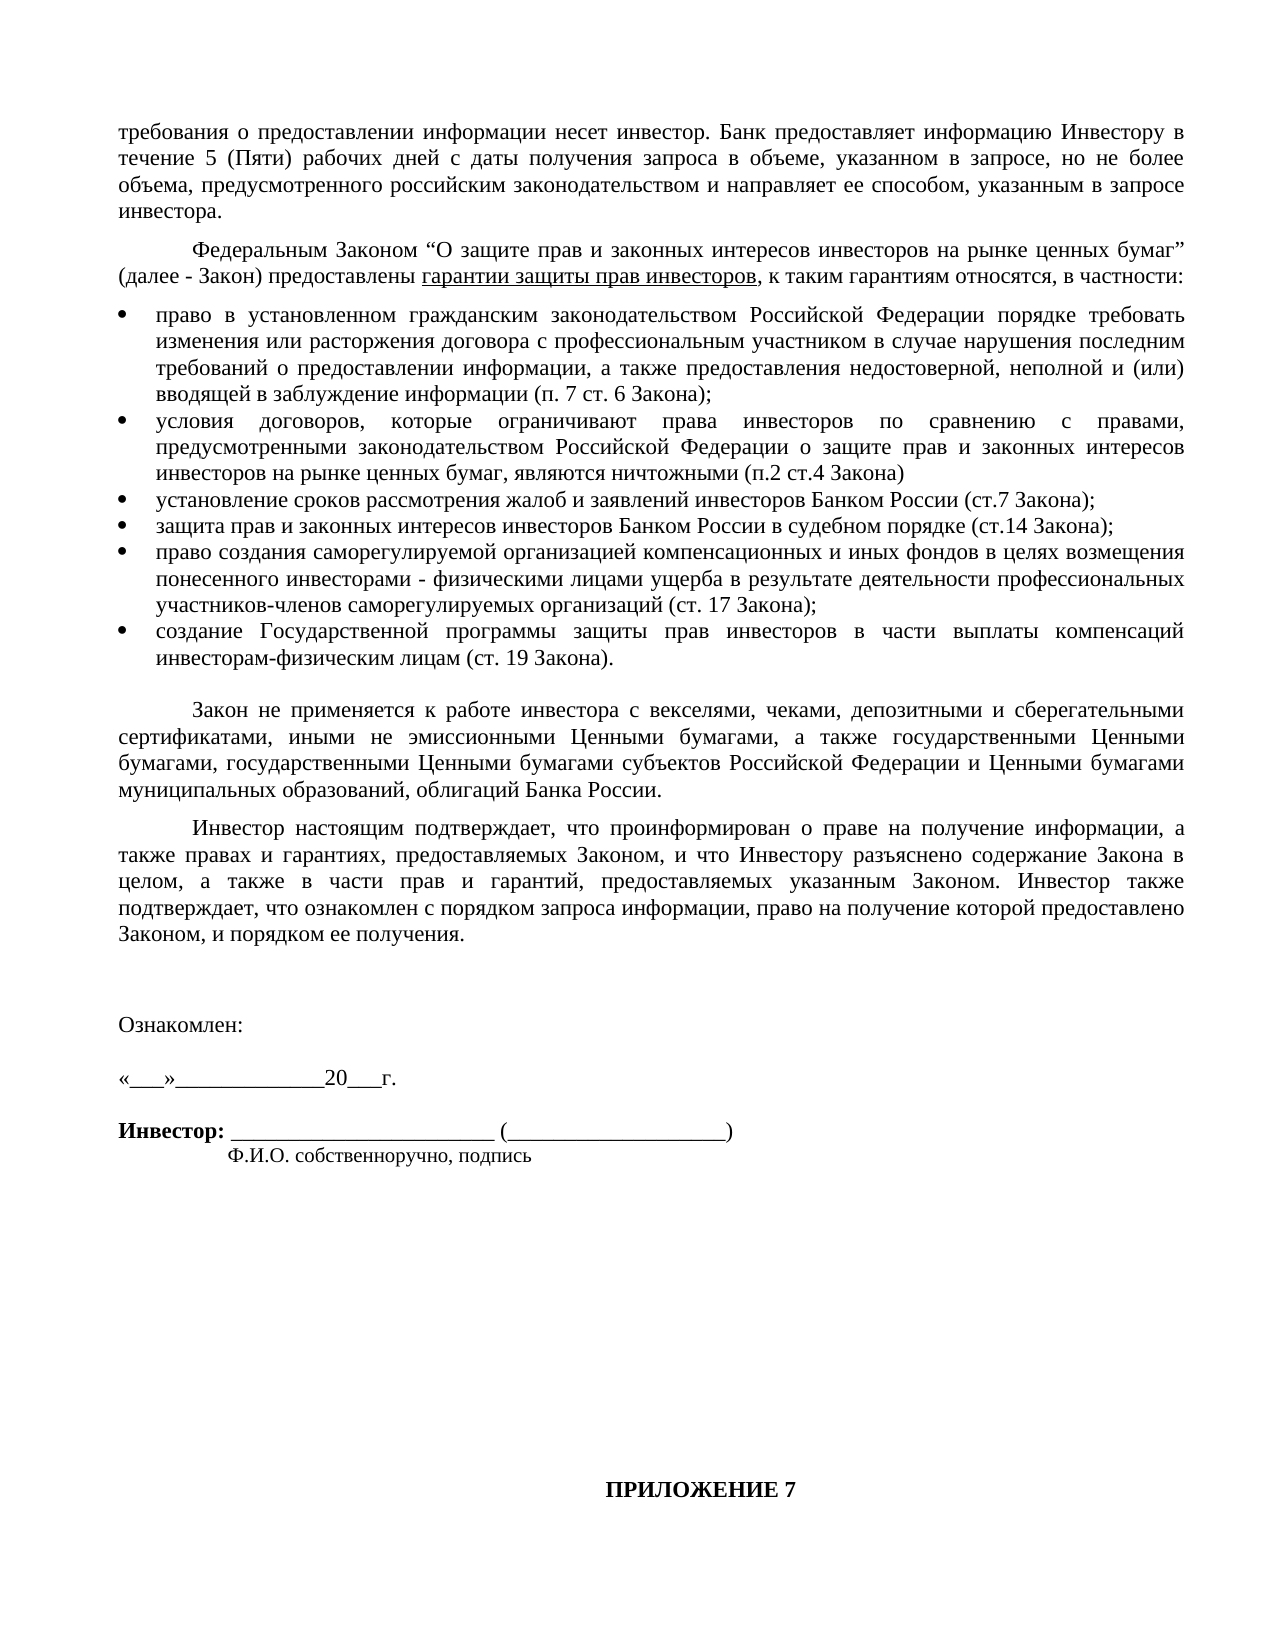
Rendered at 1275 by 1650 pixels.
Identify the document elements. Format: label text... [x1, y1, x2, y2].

text Ознакомлен: [118, 1011, 1186, 1038]
text Инвестор: _______________________ (___________________) [118, 1117, 1186, 1143]
list условия договоров, которые ограничивают права инвесторов по сравнению с правами, предусмотренными законодательством Российской Федерации о защите прав и законных интересов инвесторов на рынке ценных бумаг, являются ничтожными (п.2 ст.4 Закона) [118, 407, 1186, 486]
text Федеральным Законом “О защите прав и законных интересов инвесторов на рынке ценных бумаг” (далее - Закон) предоставлены гарантии защиты прав инвесторов, к таким гарантиям относятся, в частности: [118, 236, 1186, 289]
text Ф.И.О. собственноручно, подпись [118, 1143, 1186, 1167]
list создание Государственной программы защиты прав инвесторов в части выплаты компенсаций инвесторам-физическим лицам (ст. 19 Закона). [118, 617, 1186, 670]
text Закон не применяется к работе инвестора с векселями, чеками, депозитными и сберегательными сертификатами, иными не эмиссионными Ценными бумагами, а также государственными Ценными бумагами, государственными Ценными бумагами субъектов Российской Федерации и Ценными бумагами муниципальных образований, облигаций Банка России. [118, 697, 1186, 802]
text «___»_____________20___г. [118, 1064, 1186, 1091]
list право создания саморегулируемой организацией компенсационных и иных фондов в целях возмещения понесенного инвесторами - физическими лицами ущерба в результате деятельности профессиональных участников-членов саморегулируемых организаций (ст. 17 Закона); [118, 538, 1186, 617]
text ПРИЛОЖЕНИЕ 7 [118, 1476, 1186, 1503]
list защита прав и законных интересов инвесторов Банком России в судебном порядке (ст.14 Закона); [118, 512, 1186, 538]
list право в установленном гражданским законодательством Российской Федерации порядке требовать изменения или расторжения договора с профессиональным участником в случае нарушения последним требований о предоставлении информации, а также предоставления недостоверной, неполной и (или) вводящей в заблуждение информации (п. 7 ст. 6 Закона); [118, 301, 1186, 407]
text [118, 118, 1186, 223]
list установление сроков рассмотрения жалоб и заявлений инвесторов Банком России (ст.7 Закона); [118, 486, 1186, 512]
text Инвестор настоящим подтверждает, что проинформирован о праве на получение информации, а также правах и гарантиях, предоставляемых Законом, и что Инвестору разъяснено содержание Закона в целом, а также в части прав и гарантий, предоставляемых указанным Законом. Инвестор также подтверждает, что ознакомлен с порядком запроса информации, право на получение которой предоставлено Законом, и порядком ее получения. [118, 814, 1186, 946]
